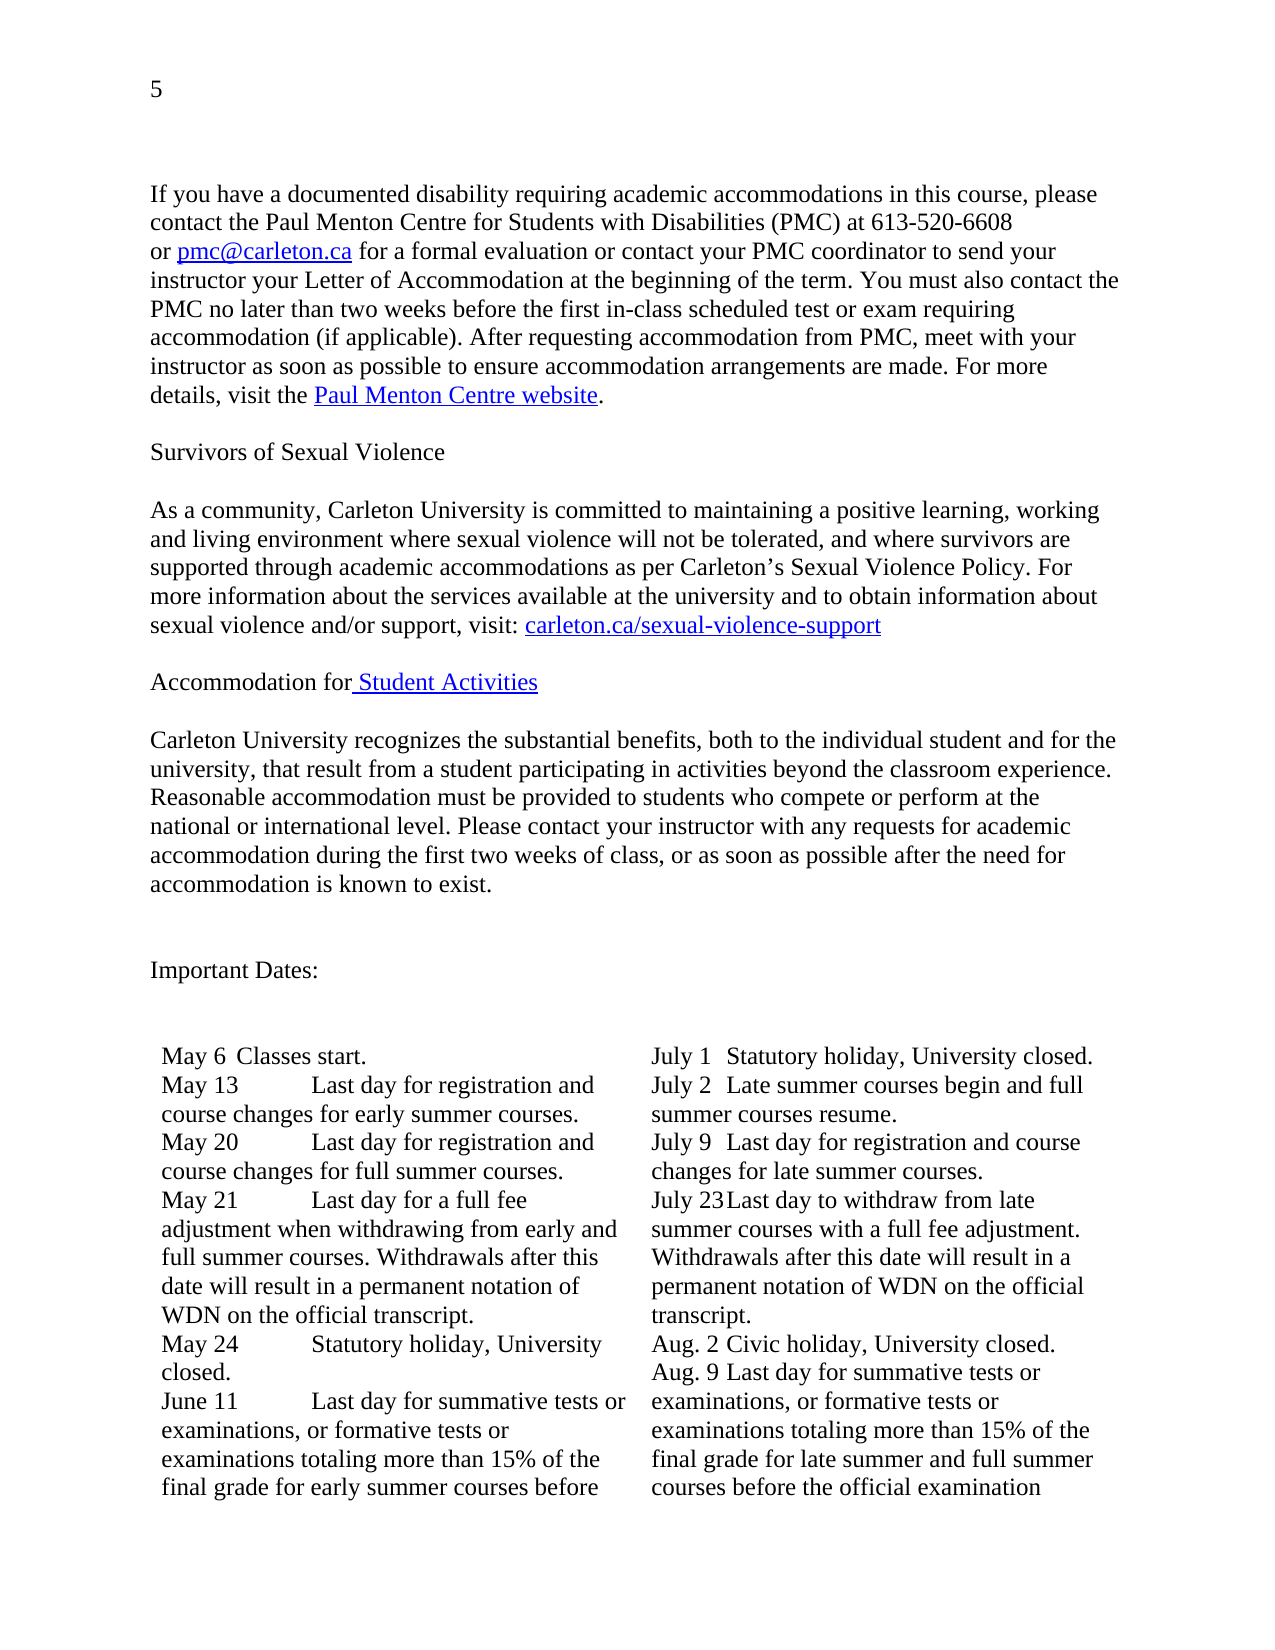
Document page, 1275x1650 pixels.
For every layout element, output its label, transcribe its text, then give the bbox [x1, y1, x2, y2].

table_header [150, 1041, 640, 1501]
text Survivors of Sexual Violence [150, 437, 1125, 466]
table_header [640, 1041, 1125, 1501]
text Carleton University recognizes the substantial benefits, both to the individual student and for the university, that result from a student participating in activities beyond the classroom experience. Reasonable accommodation must be provided to students who compete or perform at the national or international level. Please contact your instructor with any requests for academic accommodation during the first two weeks of class, or as soon as possible after the need for accommodation is known to exist. [150, 725, 1125, 897]
text Important Dates: [150, 955, 1125, 984]
text Accommodation for Student Activities [150, 667, 1125, 696]
text As a community, Carleton University is committed to maintaining a positive learning, working and living environment where sexual violence will not be tolerated, and where survivors are supported through academic accommodations as per Carleton’s Sexual Violence Policy. For more information about the services available at the university and to obtain information about sexual violence and/or support, visit: carleton.ca/sexual-violence-support [150, 495, 1125, 639]
text If you have a documented disability requiring academic accommodations in this course, please contact the Paul Menton Centre for Students with Disabilities (PMC) at 613-520-6608 or pmc@carleton.ca for a formal evaluation or contact your PMC coordinator to send your instructor your Letter of Accommodation at the beginning of the term. You must also contact the PMC no later than two weeks before the first in-class scheduled test or exam requiring accommodation (if applicable). After requesting accommodation from PMC, meet with your instructor as soon as possible to ensure accommodation arrangements are made. For more details, visit the Paul Menton Centre website. [150, 179, 1125, 409]
